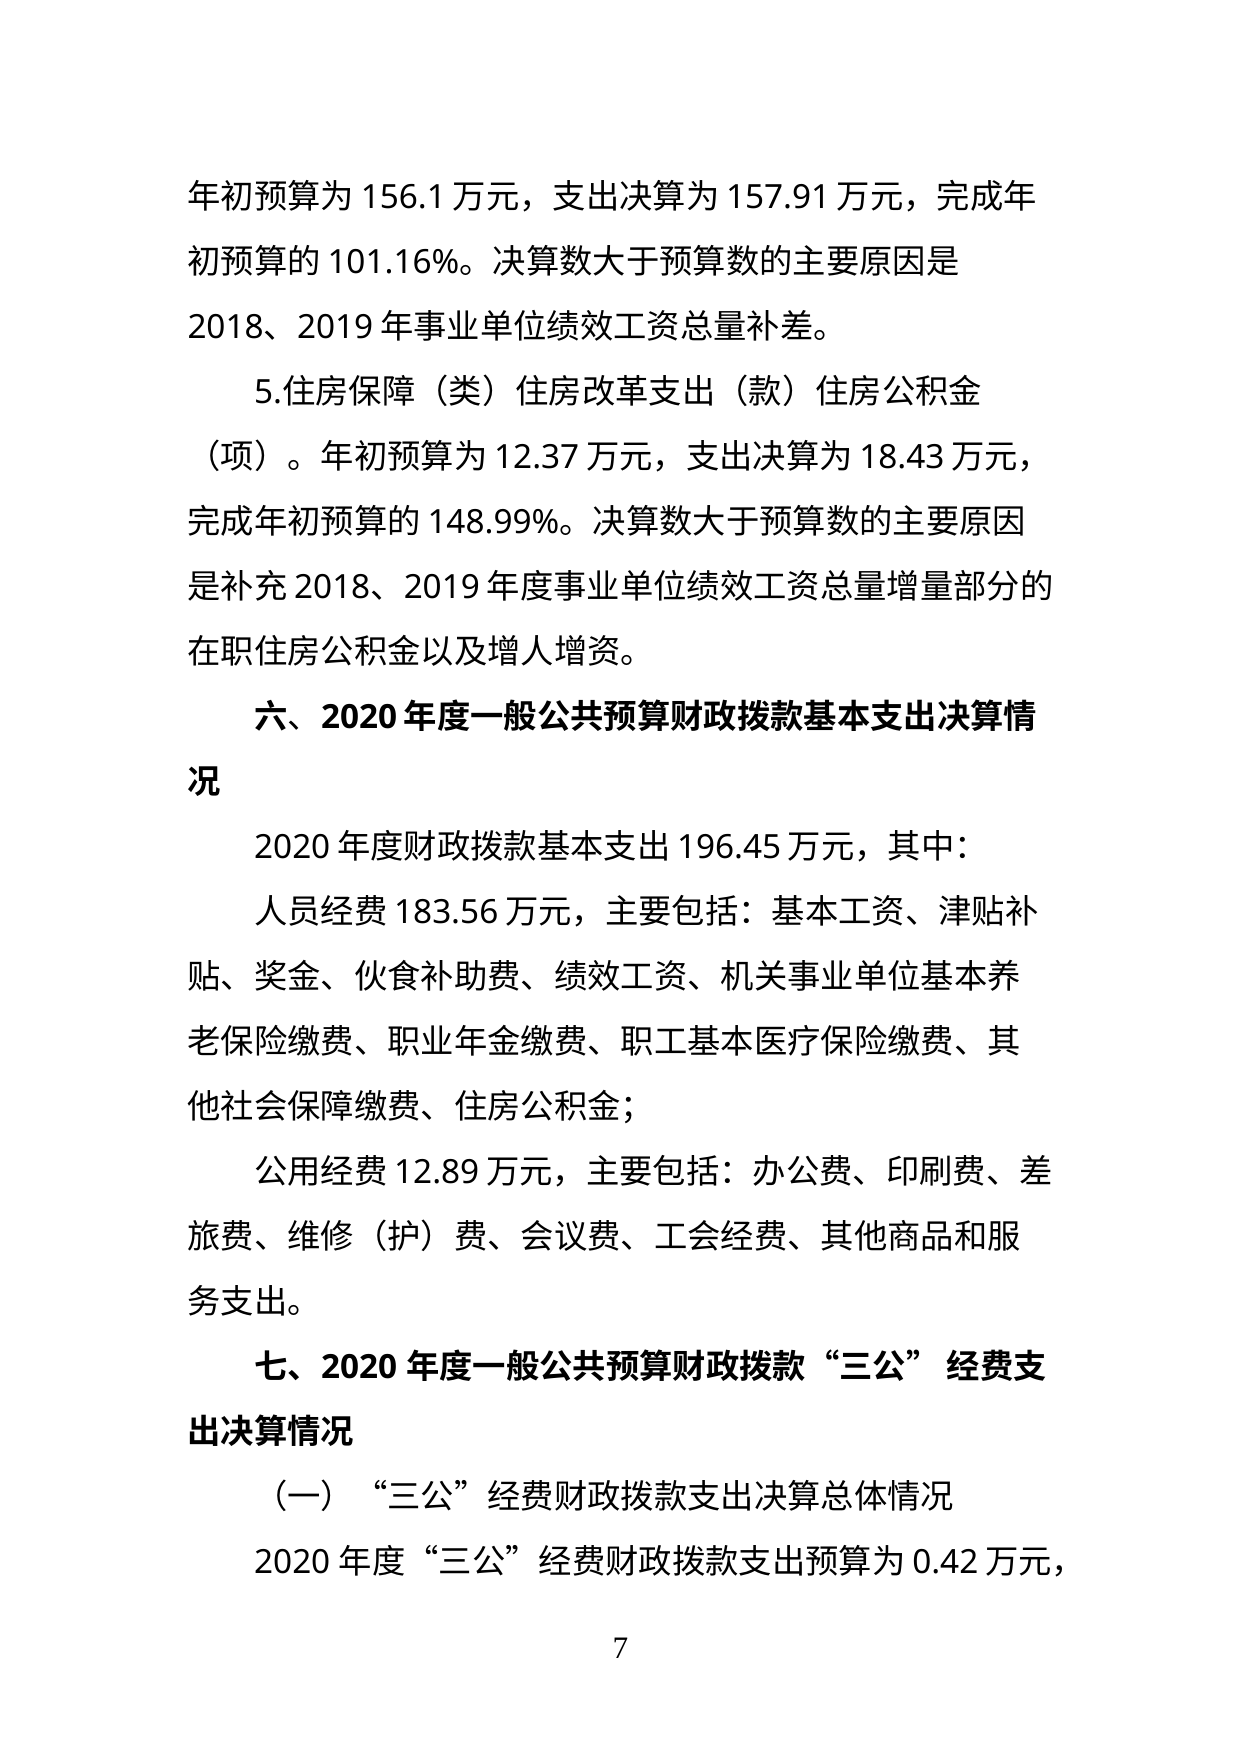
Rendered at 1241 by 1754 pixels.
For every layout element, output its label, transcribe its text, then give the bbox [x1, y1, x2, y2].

text 5.住房保障（类）住房改革支出（款）住房公积金（项）。年初预算为12.37万元，支出决算为18.43万元，完成年初预算的148.99%。决算数大于预算数的主要原因是补充2018、2019年度事业单位绩效工资总量增量部分的在职住房公积金以及增人增资。 [187, 357, 1053, 682]
text 公用经费12.89万元，主要包括：办公费、印刷费、差旅费、维修（护）费、会议费、工会经费、其他商品和服务支出。 [187, 1137, 1053, 1332]
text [187, 1527, 1053, 1592]
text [187, 162, 1053, 357]
text 七、2020 年度一般公共预算财政拨款“三公” 经费支出决算情况 [187, 1332, 1053, 1462]
text （一）“三公”经费财政拨款支出决算总体情况 [187, 1462, 1053, 1527]
text 人员经费183.56万元，主要包括：基本工资、津贴补贴、奖金、伙食补助费、绩效工资、机关事业单位基本养老保险缴费、职业年金缴费、职工基本医疗保险缴费、其他社会保障缴费、住房公积金； [187, 877, 1053, 1137]
text 2020年度财政拨款基本支出196.45万元，其中： [187, 812, 1053, 877]
text 六、2020年度一般公共预算财政拨款基本支出决算情况 [187, 682, 1053, 812]
